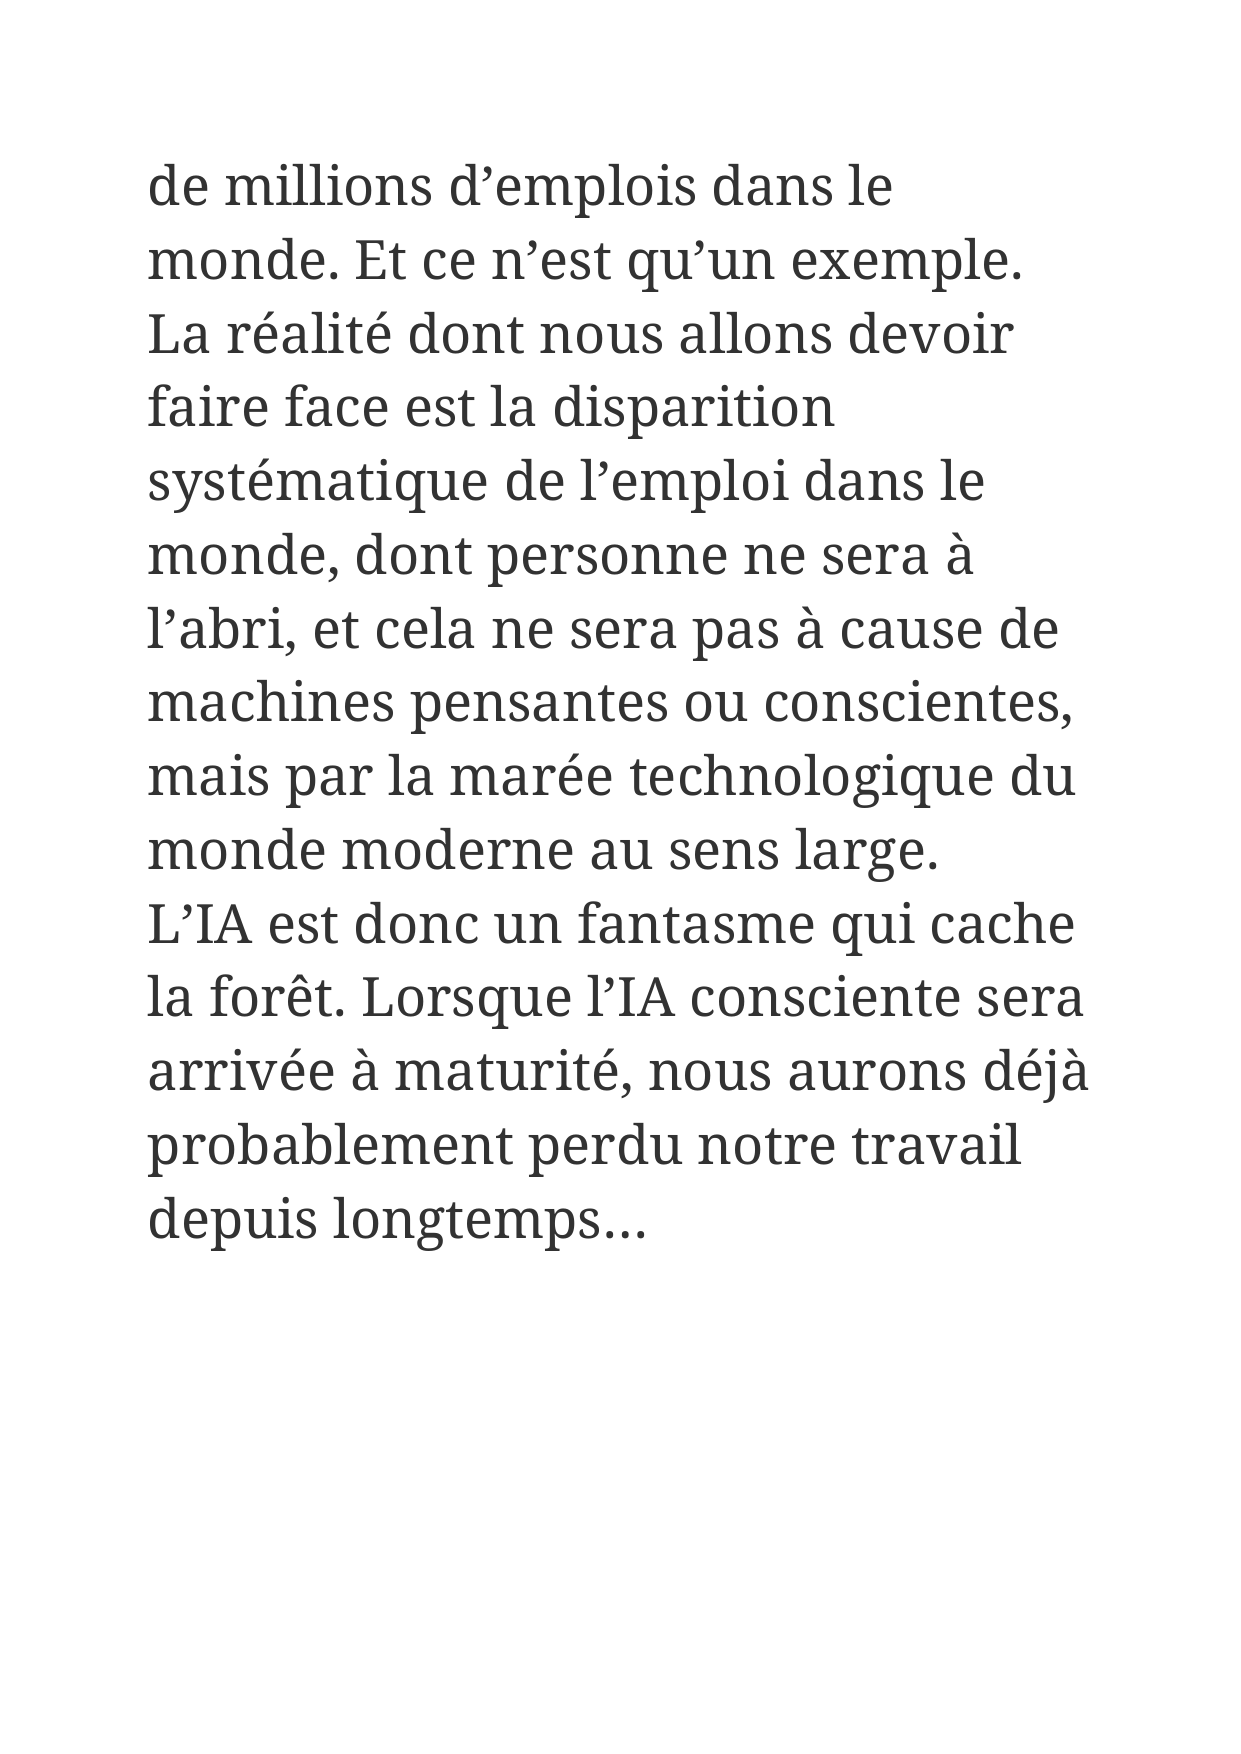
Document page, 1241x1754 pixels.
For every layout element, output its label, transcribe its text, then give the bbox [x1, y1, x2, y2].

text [148, 148, 1093, 295]
text La réalité dont nous allons devoir faire face est la disparition systématique de l’emploi dans le monde, dont personne ne sera à l’abri, et cela ne sera pas à cause de machines pensantes ou conscientes, mais par la marée technologique du monde moderne au sens large. [148, 295, 1093, 885]
text L’IA est donc un fantasme qui cache la forêt. Lorsque l’IA consciente sera arrivée à maturité, nous aurons déjà probablement perdu notre travail depuis longtemps… [148, 885, 1093, 1254]
